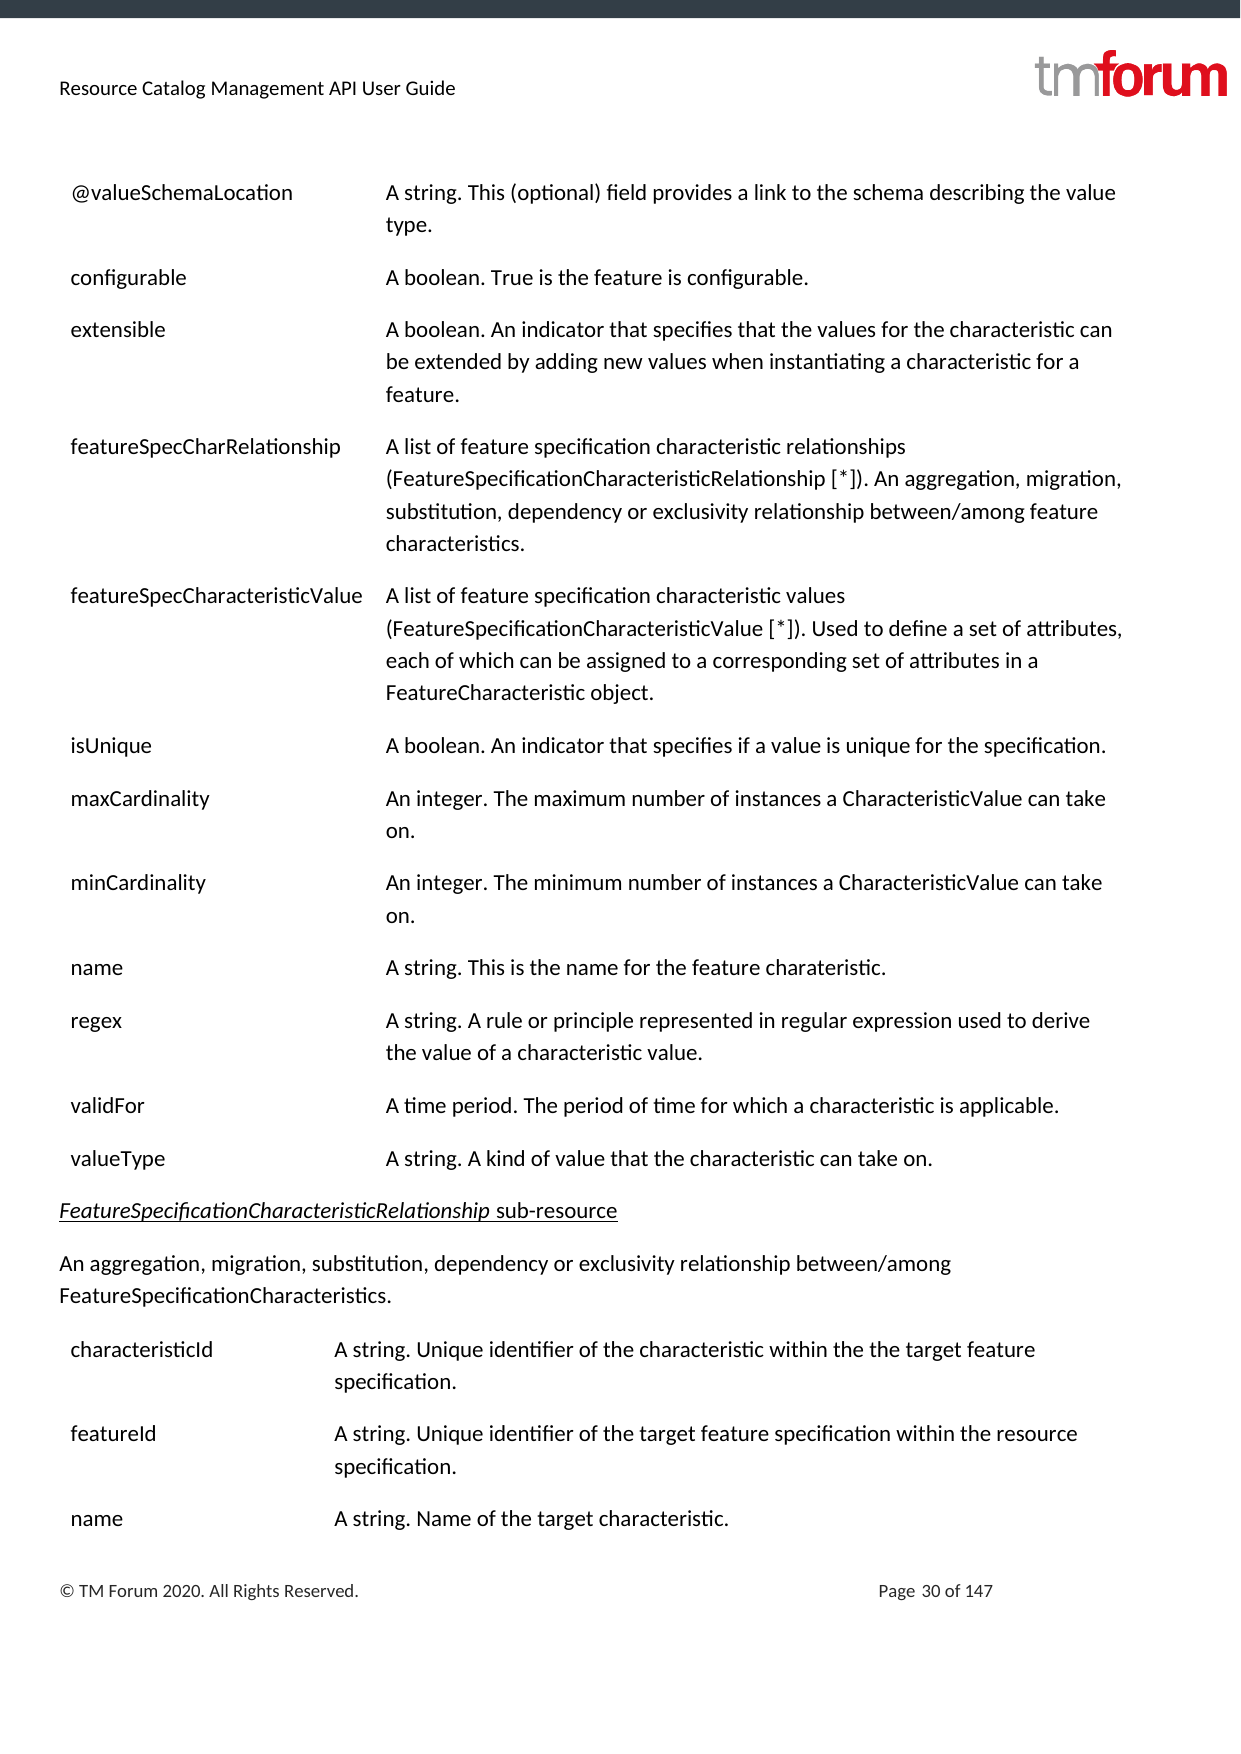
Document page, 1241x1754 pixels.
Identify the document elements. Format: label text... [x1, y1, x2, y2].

table_cell validFor [59, 1091, 374, 1144]
table_cell A list of feature specification characteristic relationships (FeatureSpecificationCharacteristicRelationship [*]). An aggregation, migration, substitution, dependency or exclusivity relationship between/among feature characteristics. [374, 433, 1137, 582]
table_cell A string. A kind of value that the characteristic can take on. [374, 1144, 1137, 1196]
table_cell A list of feature specification characteristic values (FeatureSpecificationCharacteristicValue [*]). Used to define a set of attributes, each of which can be assigned to a corresponding set of attributes in a FeatureCharacteristic object. [374, 582, 1137, 731]
text FeatureSpecificationCharacteristicRelationship sub-resource [59, 1196, 1137, 1224]
table_cell valueType [59, 1144, 374, 1196]
table_cell featureId [59, 1420, 323, 1504]
table_cell name [59, 1505, 323, 1557]
table_header A string. This (optional) field provides a link to the schema describing the value type. [374, 178, 1137, 263]
table_cell A boolean. True is the feature is configurable. [374, 263, 1137, 315]
table_cell An integer. The maximum number of instances a CharacteristicValue can take on. [374, 784, 1137, 868]
table_cell A boolean. An indicator that specifies that the values for the characteristic can be extended by adding new values when instantiating a characteristic for a feature. [374, 315, 1137, 432]
table_cell A boolean. An indicator that specifies if a value is unique for the specification. [374, 731, 1137, 784]
table_cell name [59, 954, 374, 1006]
table_cell An integer. The minimum number of instances a CharacteristicValue can take on. [374, 869, 1137, 953]
table_cell A string. Name of the target characteristic. [323, 1505, 1137, 1557]
table_cell maxCardinality [59, 784, 374, 868]
table_cell configurable [59, 263, 374, 315]
table_cell regex [59, 1006, 374, 1091]
picture [0, 0, 1241, 110]
table_cell featureSpecCharRelationship [59, 433, 374, 582]
table_cell featureSpecCharacteristicValue [59, 582, 374, 731]
table_cell isUnique [59, 731, 374, 784]
table_header characteristicId [59, 1335, 323, 1419]
table_header @valueSchemaLocation [59, 178, 374, 263]
table_cell A time period. The period of time for which a characteristic is applicable. [374, 1091, 1137, 1144]
table_cell extensible [59, 315, 374, 432]
table_cell A string. This is the name for the feature charateristic. [374, 954, 1137, 1006]
table_cell minCardinality [59, 869, 374, 953]
text An aggregation, migration, substitution, dependency or exclusivity relationship between/among FeatureSpecificationCharacteristics. [59, 1249, 1137, 1310]
table_header A string. Unique identifier of the characteristic within the the target feature specification. [323, 1335, 1137, 1419]
table_cell A string. A rule or principle represented in regular expression used to derive the value of a characteristic value. [374, 1006, 1137, 1091]
table_cell A string. Unique identifier of the target feature specification within the resource specification. [323, 1420, 1137, 1504]
